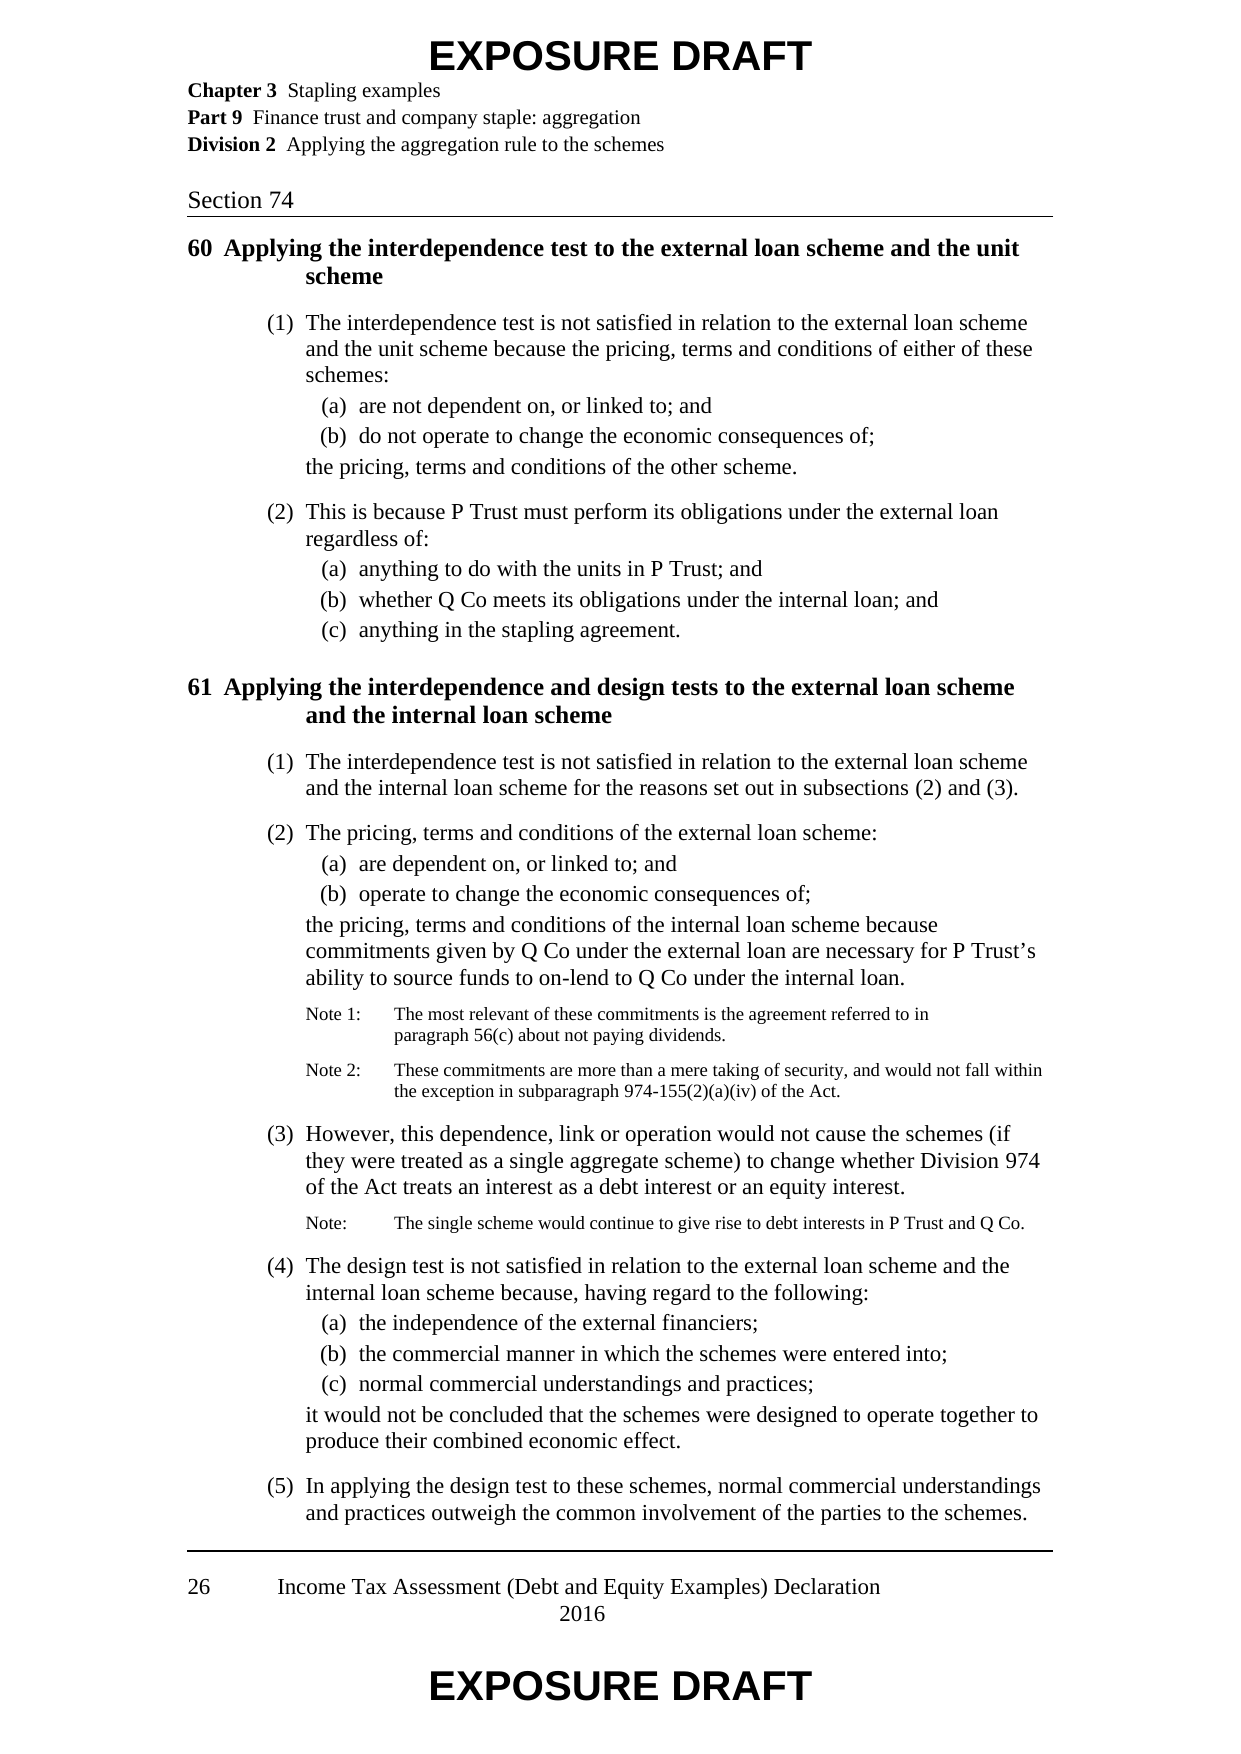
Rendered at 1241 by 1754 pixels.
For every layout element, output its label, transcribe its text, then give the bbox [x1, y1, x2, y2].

text Note 2: These commitments are more than a mere taking of security, and would not fall within the exception in subparagraph 974-155(2)(a)(iv) of the Act. [305, 1058, 1053, 1102]
text 61 Applying the interdependence and design tests to the external loan scheme and the internal loan scheme [187, 672, 1053, 729]
text (c) normal commercial understandings and practices; [187, 1370, 1053, 1397]
text the pricing, terms and conditions of the internal loan scheme because commitments given by Q Co under the external loan are necessary for P Trust’s ability to source funds to on-lend to Q Co under the internal loan. [305, 911, 1053, 990]
text (a) the independence of the external financiers; [187, 1309, 1053, 1336]
text (4) The design test is not satisfied in relation to the external loan scheme and the internal loan scheme because, having regard to the following: [187, 1252, 1053, 1305]
text (1) The interdependence test is not satisfied in relation to the external loan scheme and the internal loan scheme for the reasons set out in subsections (2) and (3). [187, 748, 1053, 801]
text (2) The pricing, terms and conditions of the external loan scheme: [187, 819, 1053, 846]
text (2) This is because P Trust must perform its obligations under the external loan regardless of: [187, 498, 1053, 551]
text (a) anything to do with the units in P Trust; and [187, 555, 1053, 581]
text (b) the commercial manner in which the schemes were entered into; [187, 1340, 1053, 1366]
text (b) do not operate to change the economic consequences of; [187, 423, 1053, 449]
text (5) In applying the design test to these schemes, normal commercial understandings and practices outweigh the common involvement of the parties to the schemes. [187, 1472, 1053, 1525]
text Note 1: The most relevant of these commitments is the agreement referred to in paragraph 56(c) about not paying dividends. [305, 1003, 1053, 1046]
text 60 Applying the interdependence test to the external loan scheme and the unit scheme [187, 233, 1053, 290]
text Note: The single scheme would continue to give rise to debt interests in P Trust and Q Co. [305, 1212, 1053, 1234]
text (3) However, this dependence, link or operation would not cause the schemes (if they were treated as a single aggregate scheme) to change whether Division 974 of the Act treats an interest as a debt interest or an equity interest. [187, 1120, 1053, 1199]
text the pricing, terms and conditions of the other scheme. [305, 453, 1053, 479]
text (b) operate to change the economic consequences of; [187, 880, 1053, 907]
text (b) whether Q Co meets its obligations under the internal loan; and [187, 586, 1053, 612]
text (1) The interdependence test is not satisfied in relation to the external loan scheme and the unit scheme because the pricing, terms and conditions of either of these schemes: [187, 309, 1053, 388]
text (a) are not dependent on, or linked to; and [187, 392, 1053, 418]
text it would not be concluded that the schemes were designed to operate together to produce their combined economic effect. [305, 1401, 1053, 1454]
text (a) are dependent on, or linked to; and [187, 850, 1053, 876]
text (c) anything in the stapling agreement. [187, 616, 1053, 642]
